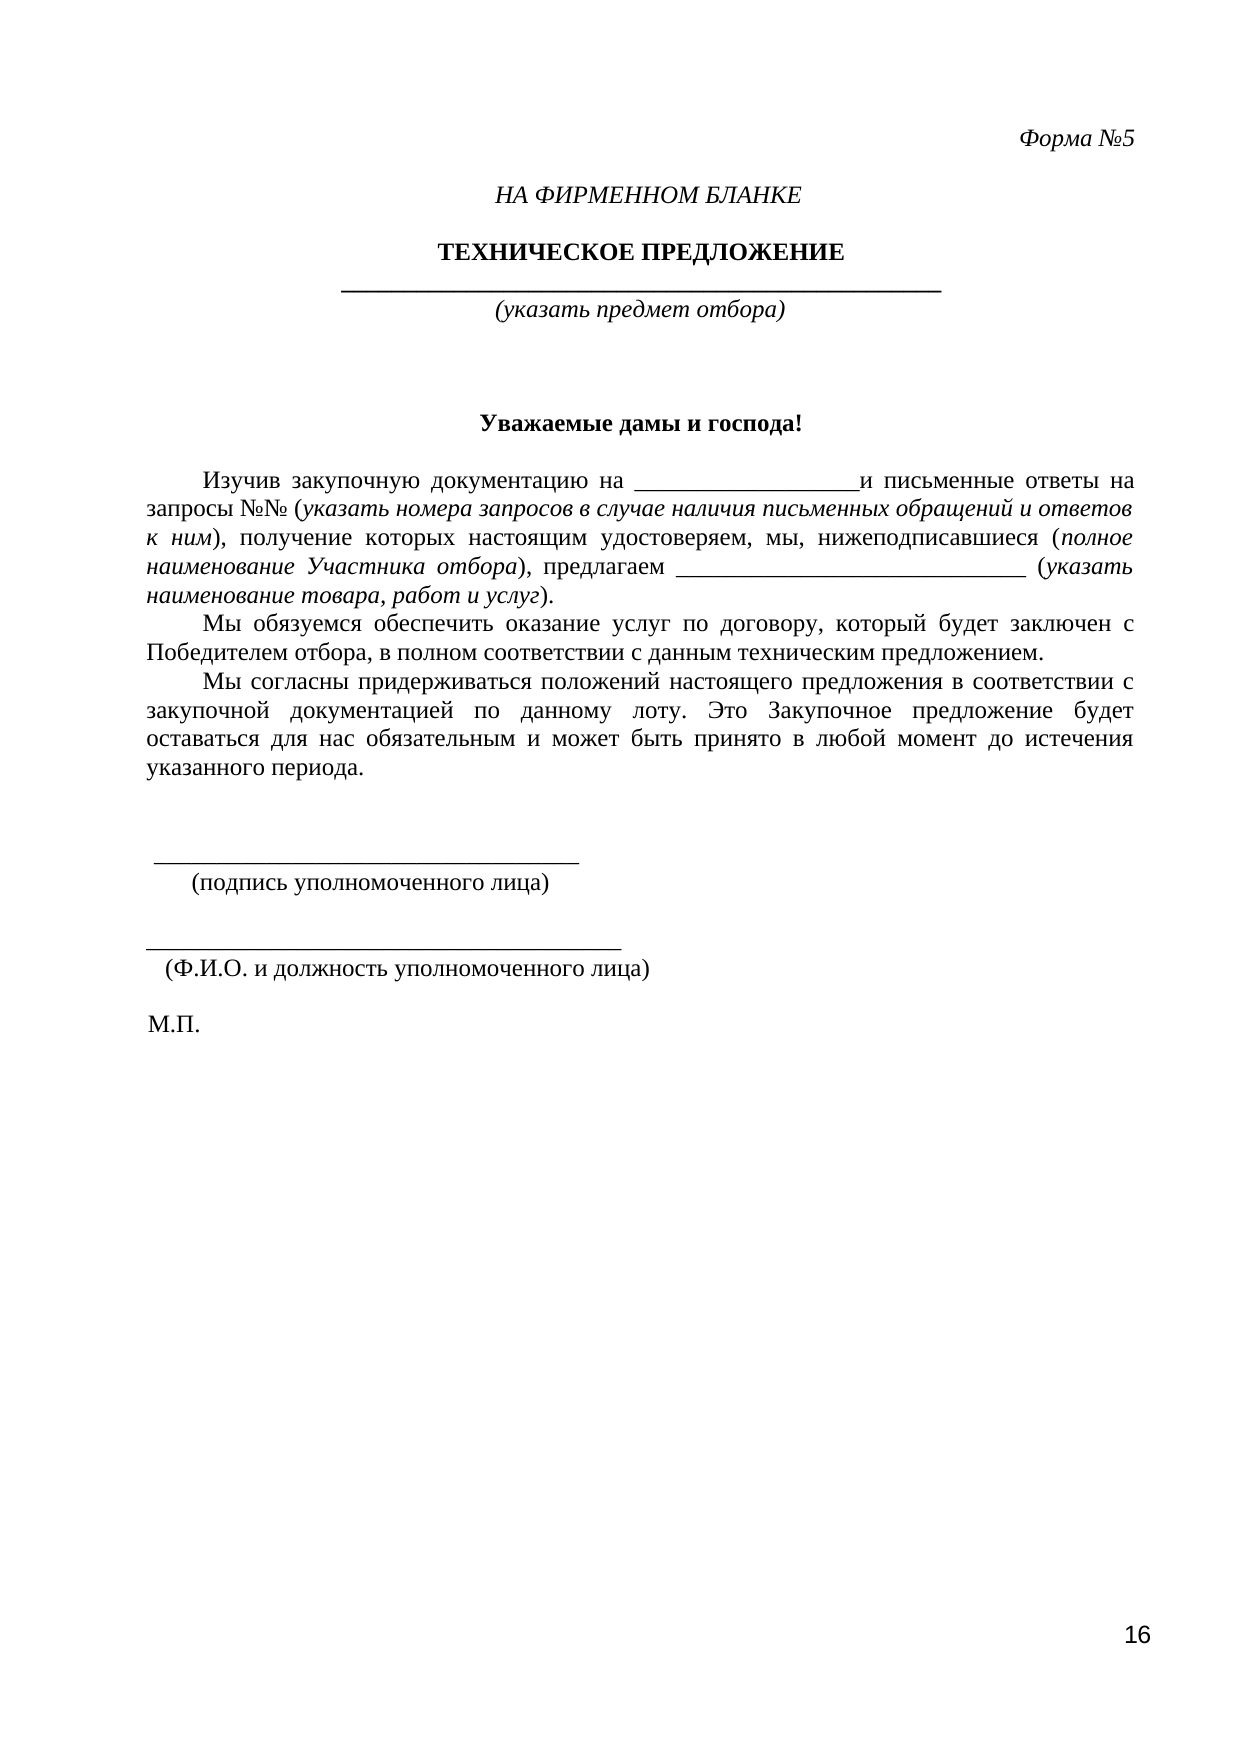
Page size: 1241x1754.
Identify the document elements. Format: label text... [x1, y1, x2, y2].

text М.П. [148, 1009, 1152, 1038]
subtitle ТЕХНИЧЕСКОЕ ПРЕДЛОЖЕНИЕ [151, 237, 1132, 266]
text Мы согласны придерживаться положений настоящего предложения в соответствии с закупочной документацией по данному лоту. Это Закупочное предложение будет оставаться для нас обязательным и может быть принято в любой момент до истечения указанного периода. [146, 666, 1135, 781]
text ________________________________________________ [151, 266, 1132, 294]
text Уважаемые дамы и господа! [151, 408, 1131, 437]
subtitle Форма №5 [148, 123, 1135, 152]
text Мы обязуемся обеспечить оказание услуг по договору, который будет заключен с Победителем отбора, в полном соответствии с данным техническим предложением. [146, 608, 1135, 666]
text (Ф.И.О. и должность уполномоченного лица) [146, 953, 706, 982]
text (указать предмет отбора) [151, 294, 1132, 323]
text Изучив закупочную документацию на __________________и письменные ответы на запросы №№ (указать номера запросов в случае наличия письменных обращений и ответов к ним), получение которых настоящим удостоверяем, мы, нижеподписавшиеся (полное наименование Участника отбора), предлагаем ____________________________ (указать наименование товара, работ и услуг). [146, 465, 1135, 608]
text НА ФИРМЕННОМ БЛАНКЕ [148, 180, 1152, 209]
text ______________________________________ [146, 924, 706, 953]
text (подпись уполномоченного лица) [148, 867, 1152, 895]
text __________________________________ [148, 838, 1152, 867]
